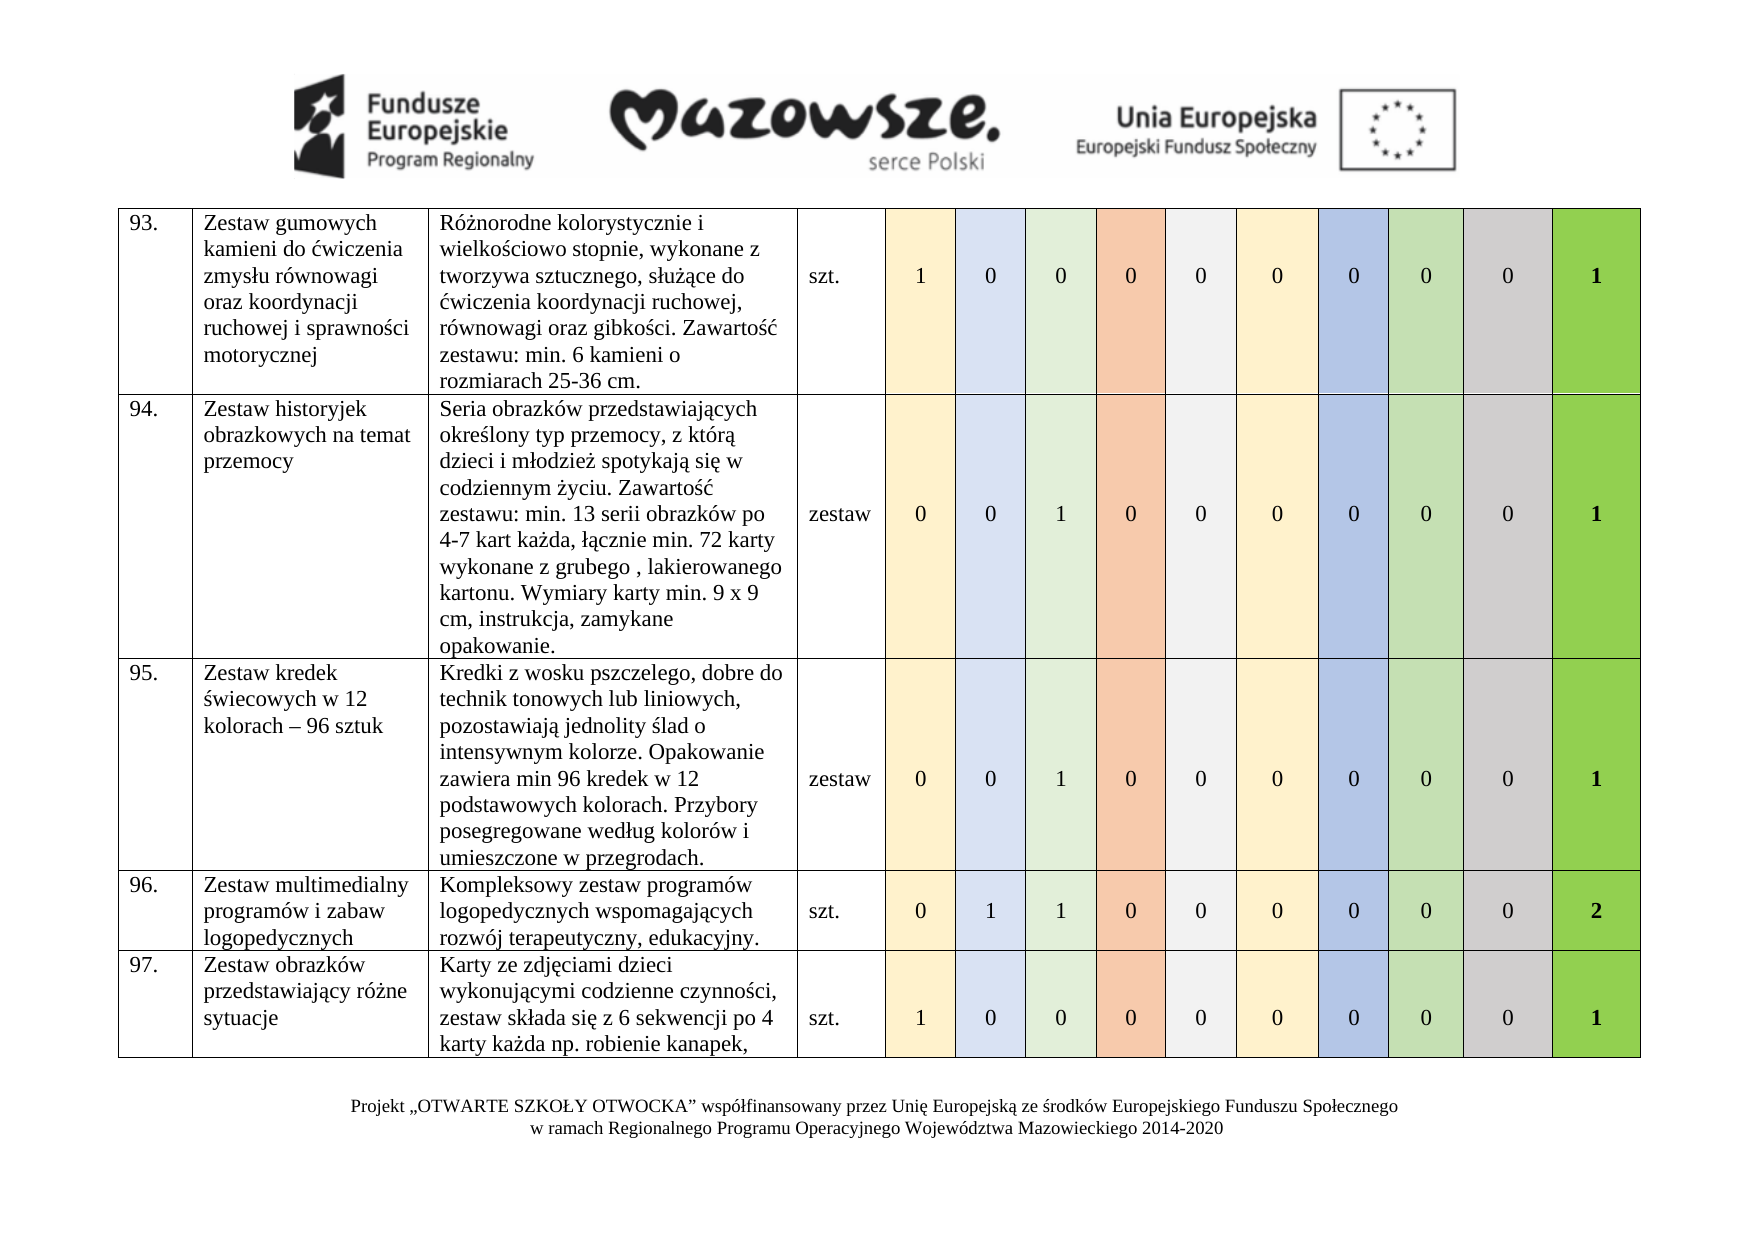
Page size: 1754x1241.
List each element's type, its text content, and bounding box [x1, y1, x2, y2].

table_cell 0 [956, 951, 1025, 1057]
table_cell 0 [1166, 209, 1236, 393]
table_cell Różnorodne kolorystycznie i wielkościowo stopnie, wykonane z tworzywa sztucznego, służące do ćwiczenia koordynacji ruchowej, równowagi oraz gibkości. Zawartość zestawu: min. 6 kamieni o rozmiarach 25-36 cm. [429, 209, 797, 393]
table_cell Kompleksowy zestaw programów logopedycznych wspomagających rozwój terapeutyczny, edukacyjny. [429, 871, 797, 950]
table_cell 94. [119, 395, 192, 658]
table_cell 1 [886, 209, 955, 393]
table_cell 0 [1166, 871, 1236, 950]
table_cell 0 [1464, 951, 1552, 1057]
table_cell Zestaw kredek świecowych w 12 kolorach – 96 sztuk [193, 659, 428, 870]
table_cell 1 [956, 871, 1025, 950]
table_cell 0 [1237, 871, 1318, 950]
table_cell 0 [1464, 659, 1552, 870]
table_cell 0 [1319, 871, 1388, 950]
table_cell 0 [1166, 659, 1236, 870]
table_cell 0 [1389, 659, 1463, 870]
table_cell Zestaw gumowych kamieni do ćwiczenia zmysłu równowagi oraz koordynacji ruchowej i sprawności motorycznej [193, 209, 428, 393]
table_cell 0 [1097, 659, 1165, 870]
table_cell 0 [1464, 209, 1552, 393]
table_cell 0 [1026, 209, 1096, 393]
table_cell 0 [1097, 871, 1165, 950]
table_cell 0 [1319, 395, 1388, 658]
table_cell Zestaw multimedialny programów i zabaw logopedycznych [193, 871, 428, 950]
table_cell 0 [956, 209, 1025, 393]
table_cell 96. [119, 871, 192, 950]
table_cell 0 [956, 659, 1025, 870]
table_cell zestaw [798, 659, 885, 870]
table_cell 1 [1026, 395, 1096, 658]
table_cell 0 [1166, 395, 1236, 658]
table_cell 0 [1166, 951, 1236, 1057]
table_cell 1 [1553, 209, 1640, 393]
table_cell 0 [1237, 395, 1318, 658]
table_cell 0 [1389, 871, 1463, 950]
table_cell Zestaw obrazków przedstawiający różne sytuacje [193, 951, 428, 1057]
table_cell 0 [1097, 209, 1165, 393]
table_cell szt. [798, 209, 885, 393]
table_cell 0 [1389, 395, 1463, 658]
table_cell 0 [1319, 951, 1388, 1057]
table_cell 0 [1097, 395, 1165, 658]
table_cell 0 [886, 395, 955, 658]
table_cell 0 [1237, 951, 1318, 1057]
table_cell 0 [956, 395, 1025, 658]
table_cell 0 [1097, 951, 1165, 1057]
table_cell 1 [1026, 659, 1096, 870]
table_cell szt. [798, 871, 885, 950]
table_cell 0 [1237, 659, 1318, 870]
table_cell 0 [1026, 951, 1096, 1057]
table_cell 1 [1026, 871, 1096, 950]
table_cell 0 [1389, 209, 1463, 393]
table_cell 0 [886, 659, 955, 870]
table_cell 1 [1553, 659, 1640, 870]
table_cell 0 [1319, 659, 1388, 870]
table_cell 0 [1237, 209, 1318, 393]
table_cell 0 [1319, 209, 1388, 393]
table_cell 0 [1464, 871, 1552, 950]
table_cell 93. [119, 209, 192, 393]
table_cell szt. [798, 951, 885, 1057]
table_cell 95. [119, 659, 192, 870]
table_cell Zestaw historyjek obrazkowych na temat przemocy [193, 395, 428, 658]
table_cell Kredki z wosku pszczelego, dobre do technik tonowych lub liniowych, pozostawiają jednolity ślad o intensywnym kolorze. Opakowanie zawiera min 96 kredek w 12 podstawowych kolorach. Przybory posegregowane według kolorów i umieszczone w przegrodach. [429, 659, 797, 870]
table_cell 0 [886, 871, 955, 950]
table_cell 1 [886, 951, 955, 1057]
table_cell 2 [1553, 871, 1640, 950]
table_cell zestaw [798, 395, 885, 658]
picture [293, 73, 1461, 180]
table_cell 1 [1553, 951, 1640, 1057]
table_cell Seria obrazków przedstawiających określony typ przemocy, z którą dzieci i młodzież spotykają się w codziennym życiu. Zawartość zestawu: min. 13 serii obrazków po 4-7 kart każda, łącznie min. 72 karty wykonane z grubego , lakierowanego kartonu. Wymiary karty min. 9 x 9 cm, instrukcja, zamykane opakowanie. [429, 395, 797, 658]
table_cell 97. [119, 951, 192, 1057]
table_cell 0 [1389, 951, 1463, 1057]
table_cell 1 [1553, 395, 1640, 658]
table_cell 0 [1464, 395, 1552, 658]
